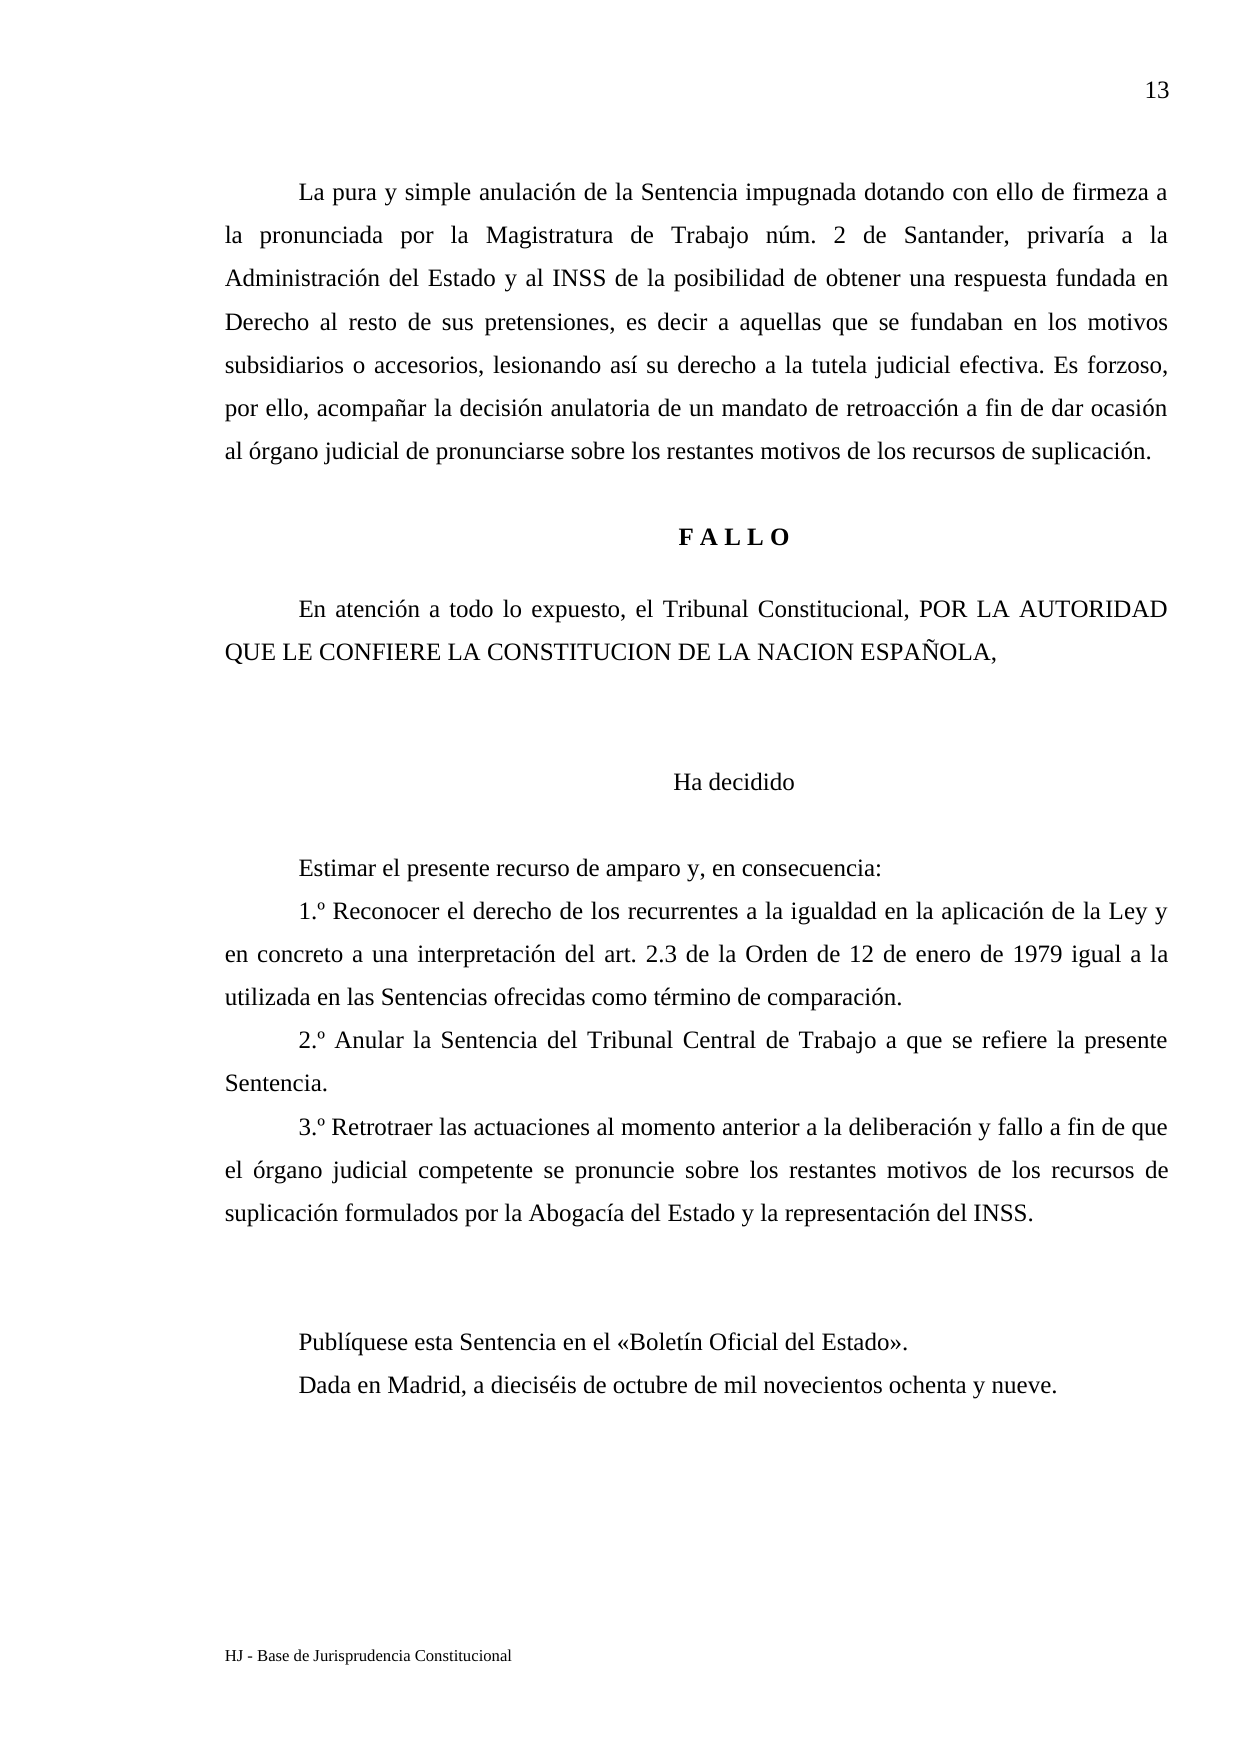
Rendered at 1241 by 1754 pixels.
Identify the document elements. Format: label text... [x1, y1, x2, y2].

text Ha decidido [224, 767, 1169, 795]
text 3.º Retrotraer las actuaciones al momento anterior a la deliberación y fallo a fin de que el órgano judicial competente se pronuncie sobre los restantes motivos de los recursos de suplicación formulados por la Abogacía del Estado y la representación del INSS. [224, 1112, 1169, 1227]
text Dada en Madrid, a dieciséis de octubre de mil novecientos ochenta y nueve. [224, 1370, 1169, 1399]
text Publíquese esta Sentencia en el «Boletín Oficial del Estado». [224, 1327, 1169, 1356]
text La pura y simple anulación de la Sentencia impugnada dotando con ello de firmeza a la pronunciada por la Magistratura de Trabajo núm. 2 de Santander, privaría a la Administración del Estado y al INSS de la posibilidad de obtener una respuesta fundada en Derecho al resto de sus pretensiones, es decir a aquellas que se fundaban en los motivos subsidiarios o accesorios, lesionando así su derecho a la tutela judicial efectiva. Es forzoso, por ello, acompañar la decisión anulatoria de un mandato de retroacción a fin de dar ocasión al órgano judicial de pronunciarse sobre los restantes motivos de los recursos de suplicación. [224, 177, 1169, 465]
text En atención a todo lo expuesto, el Tribunal Constitucional, POR LA AUTORIDAD QUE LE CONFIERE LA CONSTITUCION DE LA NACION ESPAÑOLA, [224, 594, 1169, 666]
text 1.º Reconocer el derecho de los recurrentes a la igualdad en la aplicación de la Ley y en concreto a una interpretación del art. 2.3 de la Orden de 12 de enero de 1979 igual a la utilizada en las Sentencias ofrecidas como término de comparación. [224, 896, 1169, 1011]
text Estimar el presente recurso de amparo y, en consecuencia: [224, 853, 1169, 882]
subtitle F A L L O [224, 522, 1169, 551]
text 2.º Anular la Sentencia del Tribunal Central de Trabajo a que se refiere la presente Sentencia. [224, 1025, 1169, 1097]
